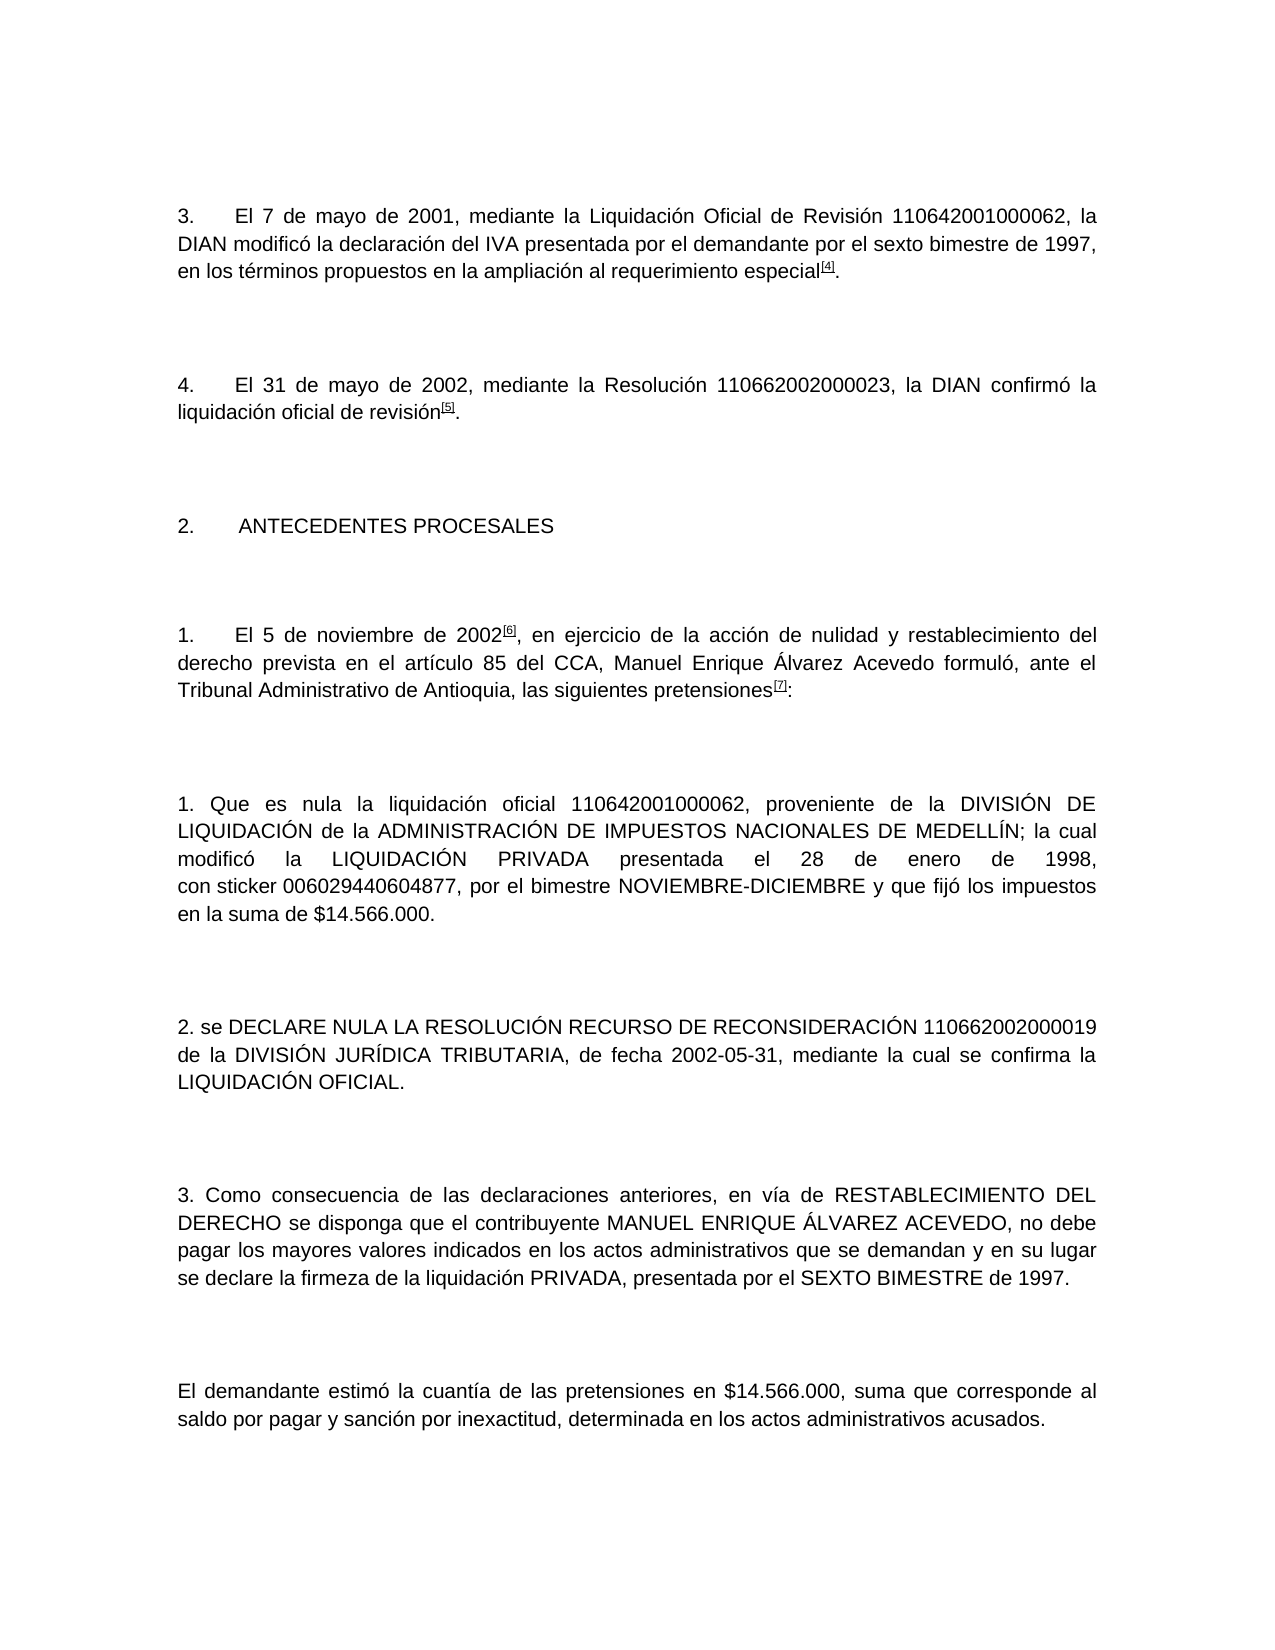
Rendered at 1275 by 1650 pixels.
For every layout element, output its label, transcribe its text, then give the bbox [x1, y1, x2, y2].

text El demandante estimó la cuantía de las pretensiones en $14.566.000, suma que corresponde al saldo por pagar y sanción por inexactitud, determinada en los actos administrativos acusados. [177, 1379, 1098, 1431]
text 2. se DECLARE NULA LA RESOLUCIÓN RECURSO DE RECONSIDERACIÓN 110662002000019 de la DIVISIÓN JURÍDICA TRIBUTARIA, de fecha 2002-05-31, mediante la cual se confirma la LIQUIDACIÓN OFICIAL. [177, 1015, 1098, 1094]
subtitle 2. ANTECEDENTES PROCESALES [177, 513, 1098, 537]
text 1. Que es nula la liquidación oficial 110642001000062, proveniente de la DIVISIÓN DE LIQUIDACIÓN de la ADMINISTRACIÓN DE IMPUESTOS NACIONALES DE MEDELLÍN; la cual modificó la LIQUIDACIÓN PRIVADA presentada el 28 de enero de 1998, con sticker 006029440604877, por el bimestre NOVIEMBRE-DICIEMBRE y que fijó los impuestos en la suma de $14.566.000. [177, 792, 1098, 926]
text 3. El 7 de mayo de 2001, mediante la Liquidación Oficial de Revisión 110642001000062, la DIAN modificó la declaración del IVA presentada por el demandante por el sexto bimestre de 1997, en los términos propuestos en la ampliación al requerimiento especial[4]. [177, 204, 1098, 283]
text 1. El 5 de noviembre de 2002[6], en ejercicio de la acción de nulidad y restablecimiento del derecho prevista en el artículo 85 del CCA, Manuel Enrique Álvarez Acevedo formuló, ante el Tribunal Administrativo de Antioquia, las siguientes pretensiones[7]: [177, 623, 1098, 702]
text 4. El 31 de mayo de 2002, mediante la Resolución 110662002000023, la DIAN confirmó la liquidación oficial de revisión[5]. [177, 373, 1098, 424]
text 3. Como consecuencia de las declaraciones anteriores, en vía de RESTABLECIMIENTO DEL DERECHO se disponga que el contribuyente MANUEL ENRIQUE ÁLVAREZ ACEVEDO, no debe pagar los mayores valores indicados en los actos administrativos que se demandan y en su lugar se declare la firmeza de la liquidación PRIVADA, presentada por el SEXTO BIMESTRE de 1997. [177, 1183, 1098, 1290]
